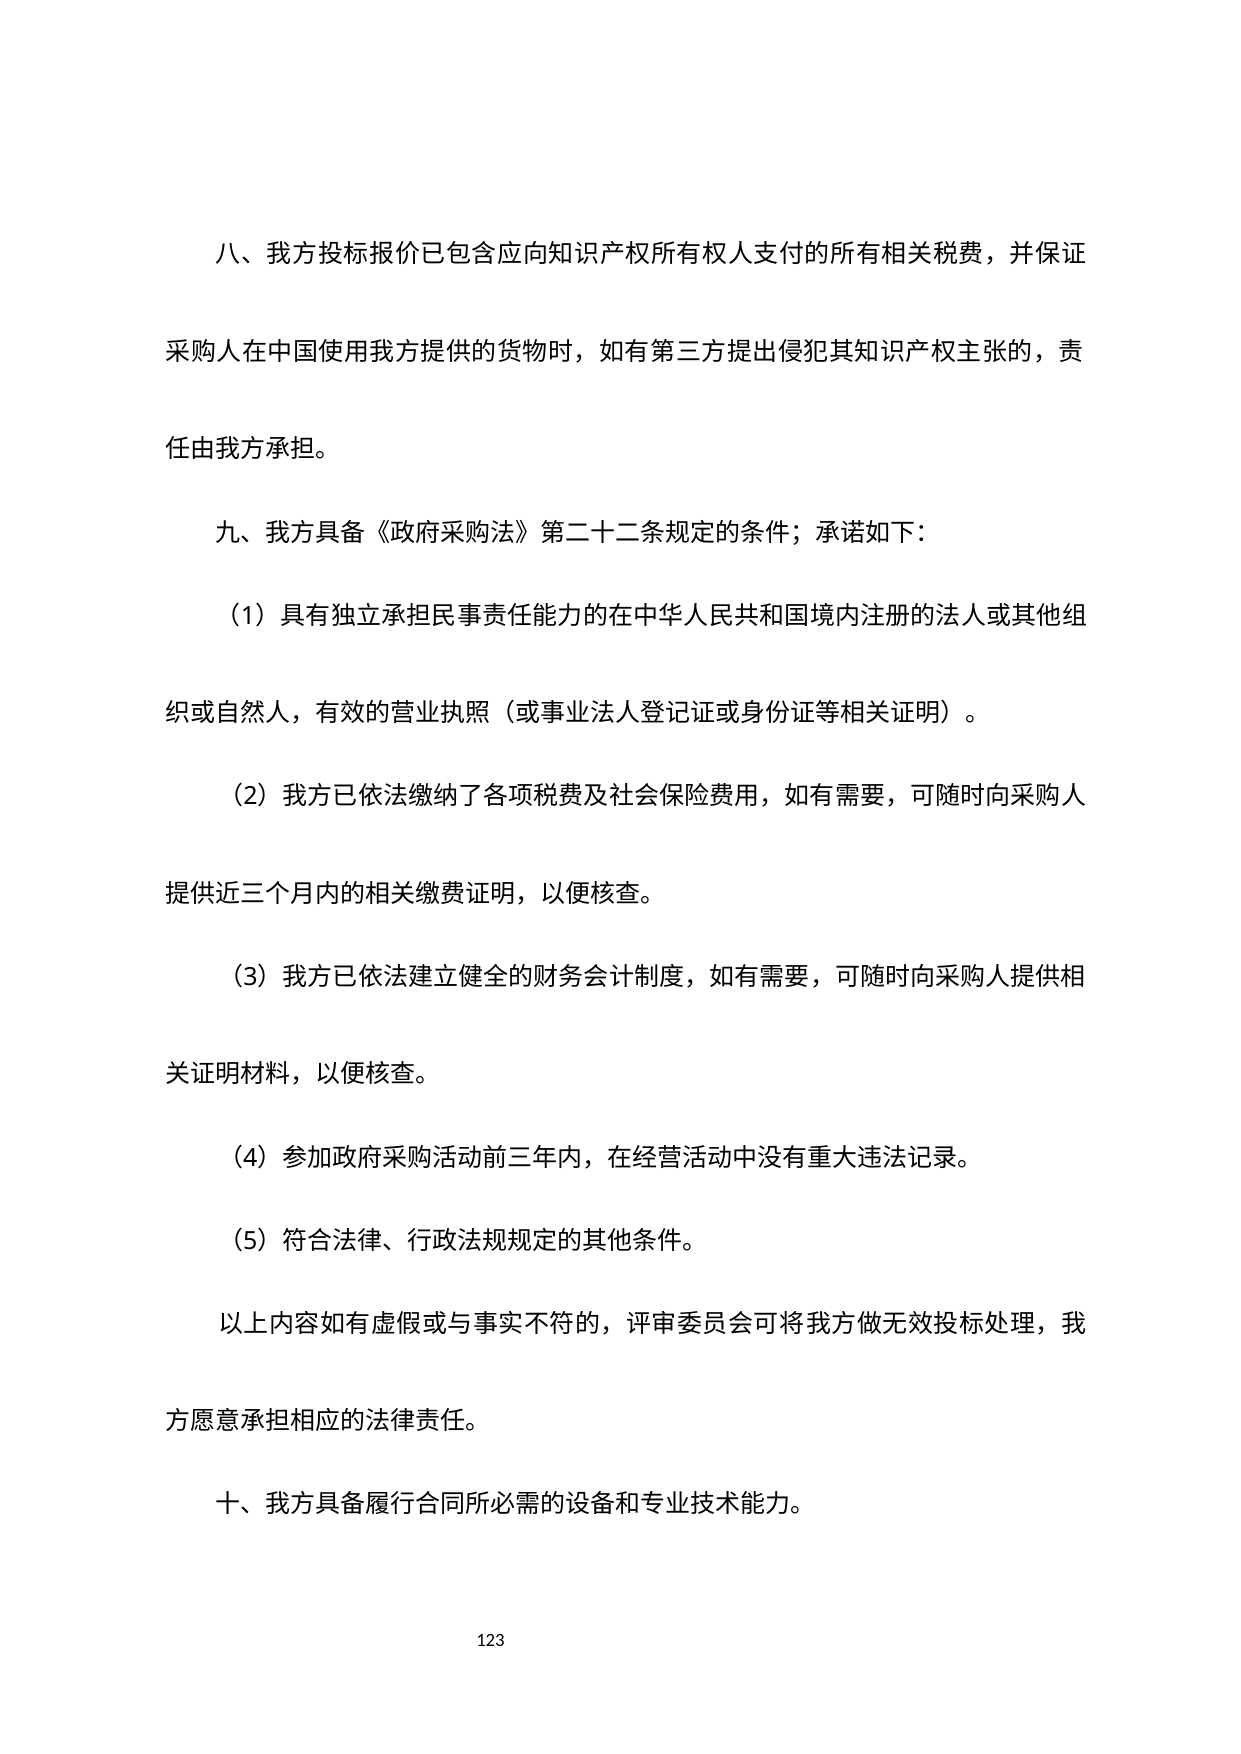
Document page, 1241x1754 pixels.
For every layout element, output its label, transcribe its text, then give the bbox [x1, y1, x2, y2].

text （4）参加政府采购活动前三年内，在经营活动中没有重大违法记录。 [165, 1123, 1087, 1188]
text 九、我方具备《政府采购法》第二十二条规定的条件；承诺如下： [165, 498, 1087, 563]
text 八、我方投标报价已包含应向知识产权所有权人支付的所有相关税费，并保证采购人在中国使用我方提供的货物时，如有第三方提出侵犯其知识产权主张的，责任由我方承担。 [165, 219, 1087, 479]
text 以上内容如有虚假或与事实不符的，评审委员会可将我方做无效投标处理，我方愿意承担相应的法律责任。 [165, 1289, 1087, 1451]
text （5）符合法律、行政法规规定的其他条件。 [165, 1206, 1087, 1271]
text 十、我方具备履行合同所必需的设备和专业技术能力。 [165, 1469, 1087, 1534]
text （1）具有独立承担民事责任能力的在中华人民共和国境内注册的法人或其他组织或自然人，有效的营业执照（或事业法人登记证或身份证等相关证明）。 [165, 581, 1087, 743]
text （2）我方已依法缴纳了各项税费及社会保险费用，如有需要，可随时向采购人提供近三个月内的相关缴费证明，以便核查。 [165, 761, 1087, 924]
text （3）我方已依法建立健全的财务会计制度，如有需要，可随时向采购人提供相关证明材料，以便核查。 [165, 942, 1087, 1104]
